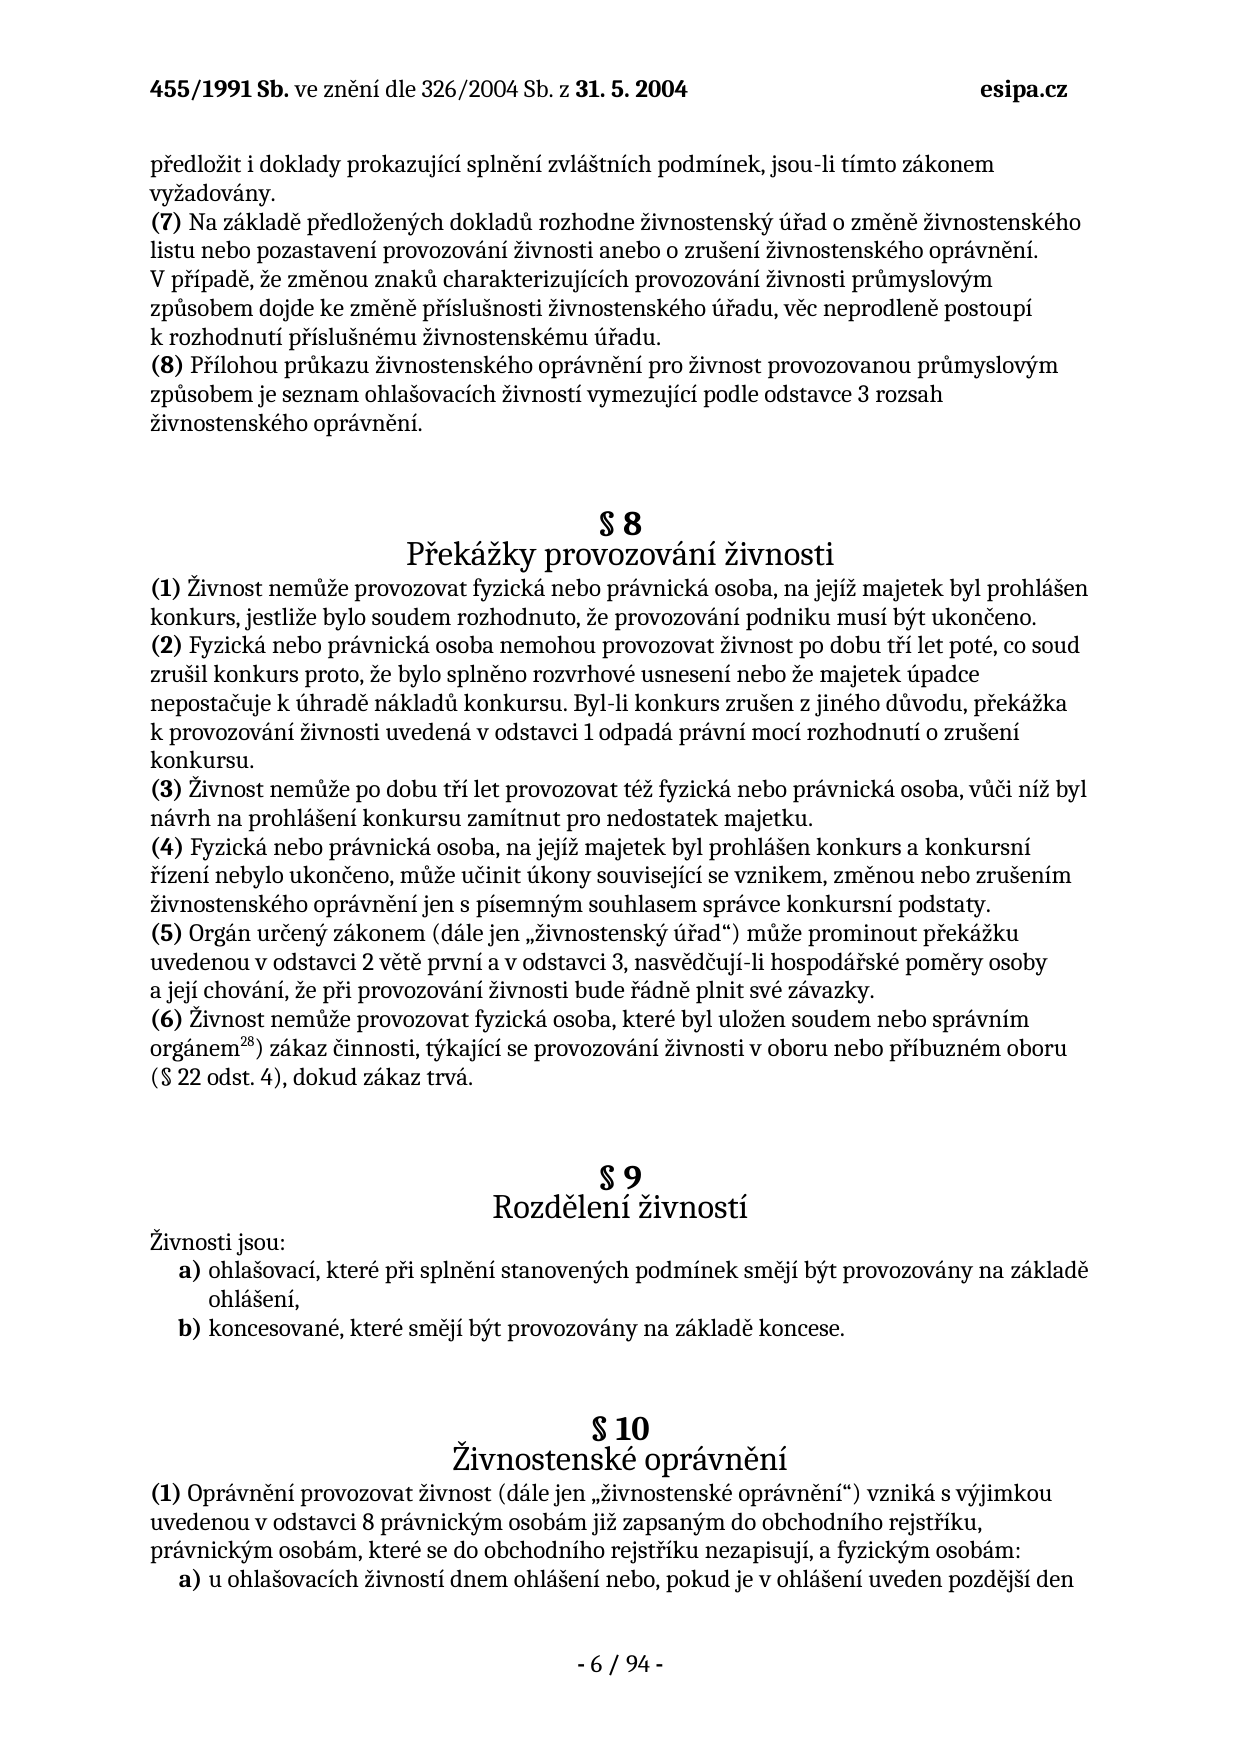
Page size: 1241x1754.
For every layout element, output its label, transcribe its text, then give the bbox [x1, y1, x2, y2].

text (8) Přílohou průkazu živnostenského oprávnění pro živnost provozovanou průmyslovým způsobem je seznam ohlašovacích živností vymezující podle odstavce 3 rozsah živnostenského oprávnění. [150, 351, 1090, 437]
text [150, 150, 1090, 207]
text (4) Fyzická nebo právnická osoba, na jejíž majetek byl prohlášen konkurs a konkursní řízení nebylo ukončeno, může učinit úkony související se vznikem, změnou nebo zrušením živnostenského oprávnění jen s písemným souhlasem správce konkursní podstaty. [150, 832, 1090, 919]
text a) ohlašovací, které při splnění stanovených podmínek smějí být provozovány na základě ohlášení, [150, 1256, 1090, 1314]
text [150, 1565, 1090, 1594]
text b) koncesované, které smějí být provozovány na základě koncese. [150, 1314, 1090, 1342]
text (2) Fyzická nebo právnická osoba nemohou provozovat živnost po dobu tří let poté, co soud zrušil konkurs proto, že bylo splněno rozvrhové usnesení nebo že majetek úpadce nepostačuje k úhradě nákladů konkursu. Byl‑li konkurs zrušen z jiného důvodu, překážka k provozování živnosti uvedená v odstavci 1 odpadá právní mocí rozhodnutí o zrušení konkursu. [150, 631, 1090, 775]
text (1) Oprávnění provozovat živnost (dále jen „živnostenské oprávnění“) vzniká s výjimkou uvedenou v odstavci 8 právnickým osobám již zapsaným do obchodního rejstříku, právnickým osobám, které se do obchodního rejstříku nezapisují, a fyzickým osobám: [150, 1479, 1090, 1565]
text (1) Živnost nemůže provozovat fyzická nebo právnická osoba, na jejíž majetek byl prohlášen konkurs, jestliže bylo soudem rozhodnuto, že provozování podniku musí být ukončeno. [150, 574, 1090, 631]
text (7) Na základě předložených dokladů rozhodne živnostenský úřad o změně živnostenského listu nebo pozastavení provozování živnosti anebo o zrušení živnostenského oprávnění. V případě, že změnou znaků charakterizujících provozování živnosti průmyslovým způsobem dojde ke změně příslušnosti živnostenského úřadu, věc neprodleně postoupí k rozhodnutí příslušnému živnostenskému úřadu. [150, 207, 1090, 351]
text (5) Orgán určený zákonem (dále jen „živnostenský úřad“) může prominout překážku uvedenou v odstavci 2 větě první a v odstavci 3, nasvědčují‑li hospodářské poměry osoby a její chování, že při provozování živnosti bude řádně plnit své závazky. [150, 919, 1090, 1005]
text (3) Živnost nemůže po dobu tří let provozovat též fyzická nebo právnická osoba, vůči níž byl návrh na prohlášení konkursu zamítnut pro nedostatek majetku. [150, 775, 1090, 832]
text Živnosti jsou: [150, 1227, 1090, 1256]
subtitle § 9 -Rozdělení živností [150, 1164, 1090, 1227]
subtitle § 8 -Překážky provozování živnosti [150, 510, 1090, 574]
subtitle § 10 -Živnostenské oprávnění [150, 1415, 1090, 1479]
text (6) Živnost nemůže provozovat fyzická osoba, které byl uložen soudem nebo správním orgánem28) zákaz činnosti, týkající se provozování živnosti v oboru nebo příbuzném oboru (§ 22 odst. 4), dokud zákaz trvá. [150, 1005, 1090, 1091]
